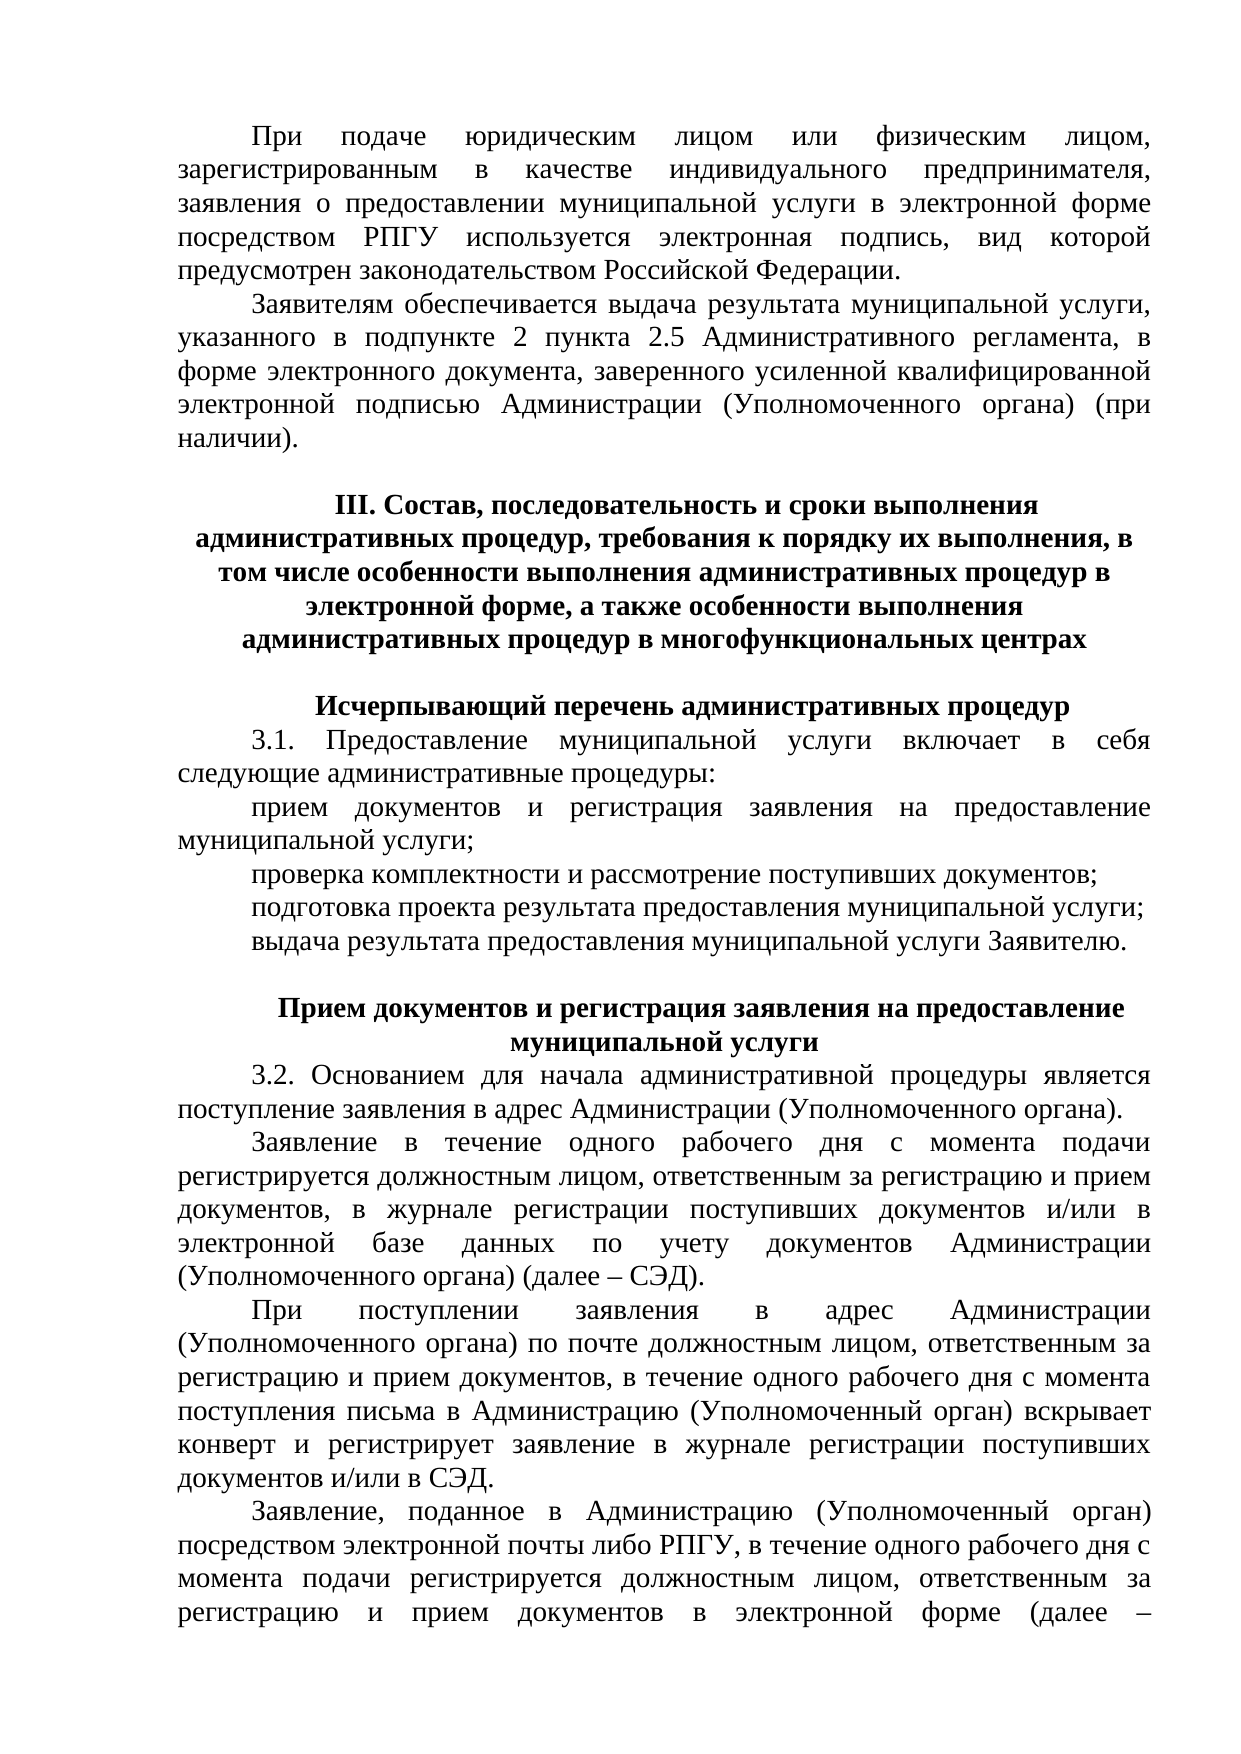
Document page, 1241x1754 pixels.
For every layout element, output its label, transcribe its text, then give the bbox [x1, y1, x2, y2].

text выдача результата предоставления муниципальной услуги Заявителю. [177, 923, 1152, 957]
text подготовка проекта результата предоставления муниципальной услуги; [177, 889, 1152, 923]
text прием документов и регистрация заявления на предоставление муниципальной услуги; [177, 789, 1152, 856]
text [177, 1493, 1152, 1627]
text 3.2. Основанием для начала административной процедуры является поступление заявления в адрес Администрации (Уполномоченного органа). [177, 1057, 1152, 1124]
text При подаче юридическим лицом или физическим лицом, зарегистрированным в качестве индивидуального предпринимателя, заявления о предоставлении муниципальной услуги в электронной форме посредством РПГУ используется электронная подпись, вид которой предусмотрен законодательством Российской Федерации. [177, 118, 1152, 286]
text Прием документов и регистрация заявления на предоставление муниципальной услуги [177, 990, 1152, 1057]
text Заявителям обеспечивается выдача результата муниципальной услуги, указанного в подпункте 2 пункта 2.5 Административного регламента, в форме электронного документа, заверенного усиленной квалифицированной электронной подписью Администрации (Уполномоченного органа) (при наличии). [177, 286, 1152, 453]
text III. Состав, последовательность и сроки выполнения административных процедур, требования к порядку их выполнения, в том числе особенности выполнения административных процедур в электронной форме, а также особенности выполнения административных процедур в многофункциональных центрах [177, 487, 1152, 655]
text Исчерпывающий перечень административных процедур [177, 688, 1152, 722]
text При поступлении заявления в адрес Администрации (Уполномоченного органа) по почте должностным лицом, ответственным за регистрацию и прием документов, в течение одного рабочего дня с момента поступления письма в Администрацию (Уполномоченный орган) вскрывает конверт и регистрирует заявление в журнале регистрации поступивших документов и/или в СЭД. [177, 1292, 1152, 1493]
text Заявление в течение одного рабочего дня с момента подачи регистрируется должностным лицом, ответственным за регистрацию и прием документов, в журнале регистрации поступивших документов и/или в электронной базе данных по учету документов Администрации (Уполномоченного органа) (далее – СЭД). [177, 1124, 1152, 1292]
text 3.1. Предоставление муниципальной услуги включает в себя следующие административные процедуры: [177, 722, 1152, 789]
text проверка комплектности и рассмотрение поступивших документов; [177, 856, 1152, 889]
